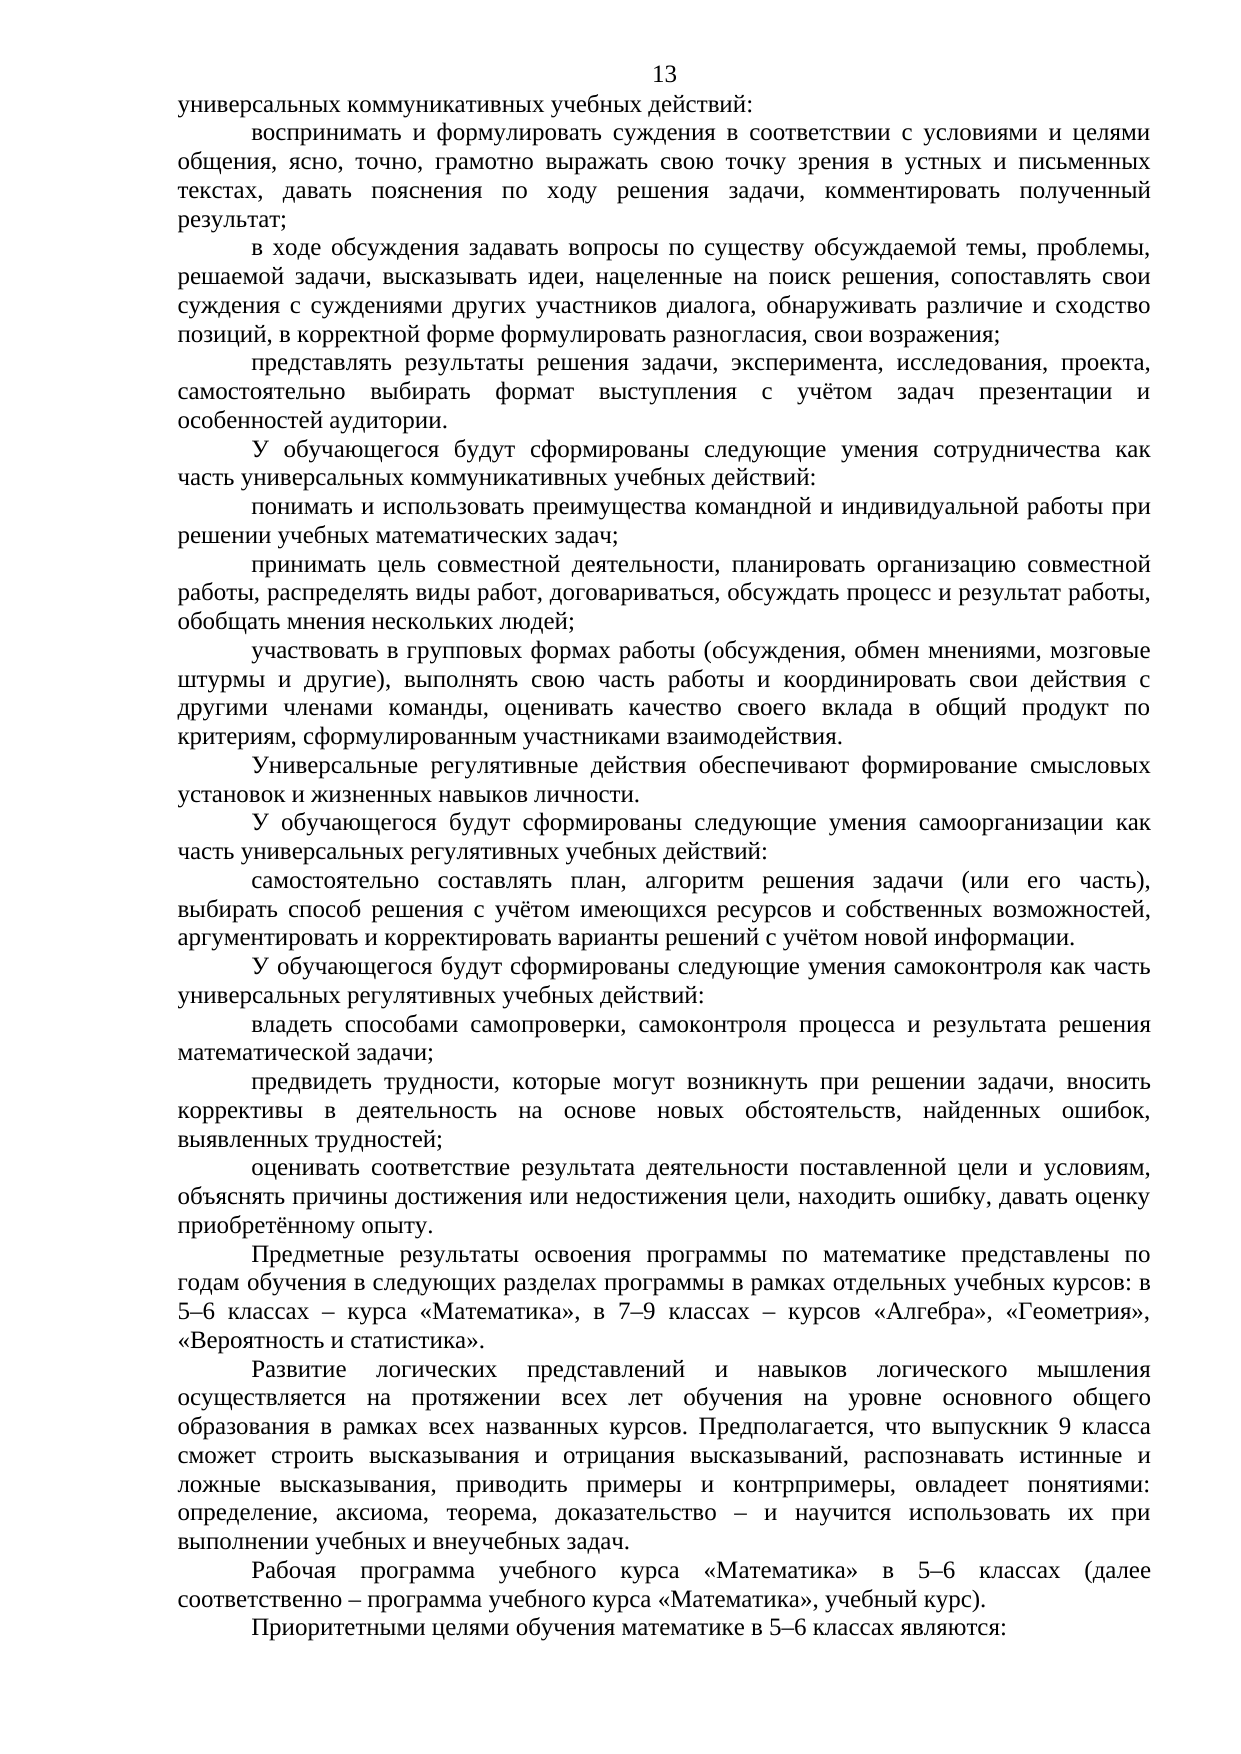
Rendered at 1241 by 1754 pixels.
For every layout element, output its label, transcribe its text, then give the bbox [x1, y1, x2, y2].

text участвовать в групповых формах работы (обсуждения, обмен мнениями, мозговые штурмы и другие), выполнять свою часть работы и координировать свои действия с другими членами команды, оценивать качество своего вклада в общий продукт по критериям, сформулированным участниками взаимодействия. [177, 635, 1152, 750]
text самостоятельно составлять план, алгоритм решения задачи (или его часть), выбирать способ решения с учётом имеющихся ресурсов и собственных возможностей, аргументировать и корректировать варианты решений с учётом новой информации. [177, 865, 1152, 951]
text Развитие логических представлений и навыков логического мышления осуществляется на протяжении всех лет обучения на уровне основного общего образования в рамках всех названных курсов. Предполагается, что выпускник 9 класса сможет строить высказывания и отрицания высказываний, распознавать истинные и ложные высказывания, приводить примеры и контрпримеры, овладеет понятиями: определение, аксиома, теорема, доказательство – и научится использовать их при выполнении учебных и внеучебных задач. [177, 1354, 1152, 1555]
text владеть способами самопроверки, самоконтроля процесса и результата решения математической задачи; [177, 1009, 1152, 1066]
text Приоритетными целями обучения математике в 5–6 классах являются: [177, 1612, 1152, 1641]
text У обучающегося будут сформированы следующие умения самоорганизации как часть универсальных регулятивных учебных действий: [177, 807, 1152, 865]
text Универсальные регулятивные действия обеспечивают формирование смысловых установок и жизненных навыков личности. [177, 750, 1152, 807]
text оценивать соответствие результата деятельности поставленной цели и условиям, объяснять причины достижения или недостижения цели, находить ошибку, давать оценку приобретённому опыту. [177, 1152, 1152, 1239]
text Предметные результаты освоения программы по математике представлены по годам обучения в следующих разделах программы в рамках отдельных учебных курсов: в 5–6 классах – курса «Математика», в 7–9 классах – курсов «Алгебра», «Геометрия», «Вероятность и статистика». [177, 1239, 1152, 1354]
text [177, 89, 1152, 117]
text в ходе обсуждения задавать вопросы по существу обсуждаемой темы, проблемы, решаемой задачи, высказывать идеи, нацеленные на поиск решения, сопоставлять свои суждения с суждениями других участников диалога, обнаруживать различие и сходство позиций, в корректной форме формулировать разногласия, свои возражения; [177, 232, 1152, 347]
text принимать цель совместной деятельности, планировать организацию совместной работы, распределять виды работ, договариваться, обсуждать процесс и результат работы, обобщать мнения нескольких людей; [177, 549, 1152, 635]
text представлять результаты решения задачи, эксперимента, исследования, проекта, самостоятельно выбирать формат выступления с учётом задач презентации и особенностей аудитории. [177, 347, 1152, 434]
text У обучающегося будут сформированы следующие умения сотрудничества как часть универсальных коммуникативных учебных действий: [177, 434, 1152, 491]
text воспринимать и формулировать суждения в соответствии с условиями и целями общения, ясно, точно, грамотно выражать свою точку зрения в устных и письменных текстах, давать пояснения по ходу решения задачи, комментировать полученный результат; [177, 117, 1152, 232]
text У обучающегося будут сформированы следующие умения самоконтроля как часть универсальных регулятивных учебных действий: [177, 951, 1152, 1009]
text понимать и использовать преимущества командной и индивидуальной работы при решении учебных математических задач; [177, 491, 1152, 549]
text Рабочая программа учебного курса «Математика» в 5–6 классах (далее соответственно – программа учебного курса «Математика», учебный курс). [177, 1555, 1152, 1612]
text предвидеть трудности, которые могут возникнуть при решении задачи, вносить коррективы в деятельность на основе новых обстоятельств, найденных ошибок, выявленных трудностей; [177, 1066, 1152, 1152]
